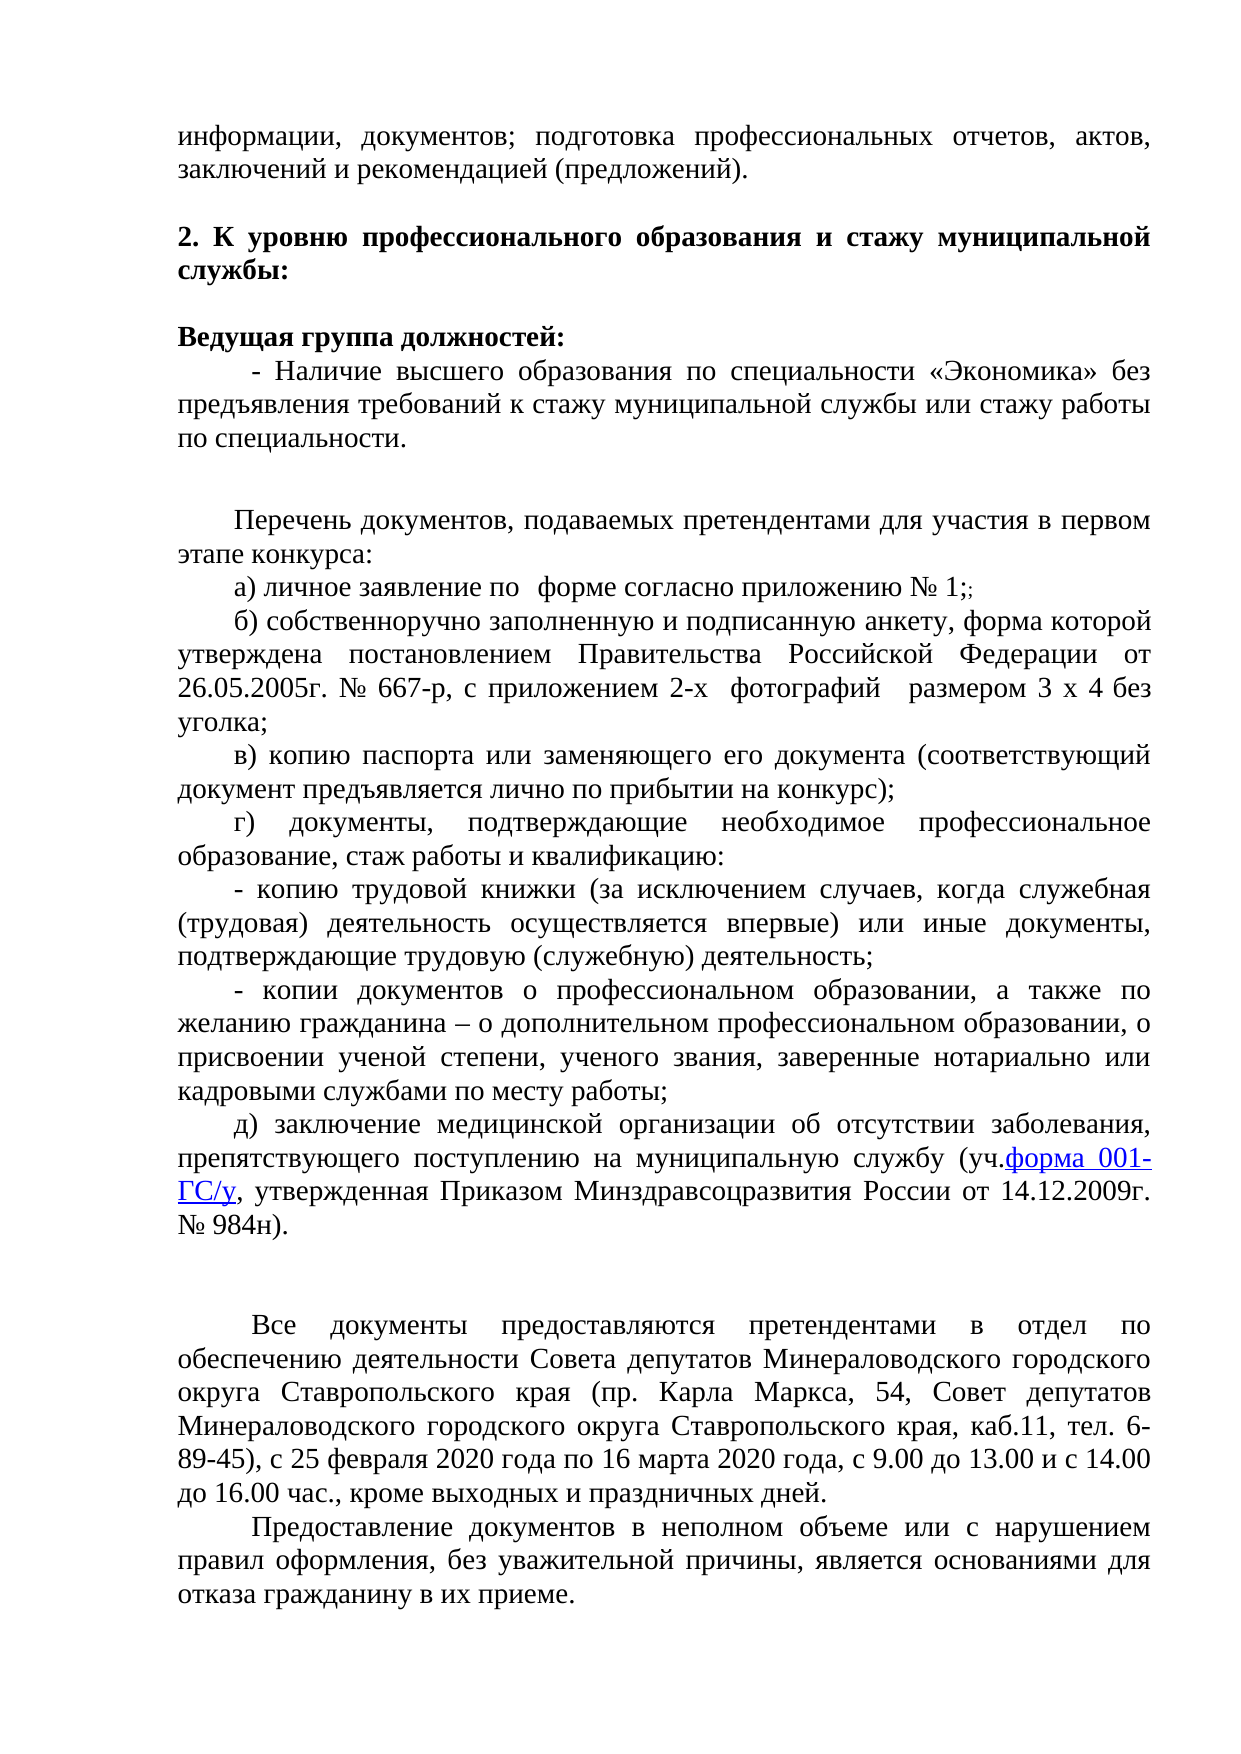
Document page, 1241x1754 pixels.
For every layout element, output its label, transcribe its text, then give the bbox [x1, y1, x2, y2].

text 2. К уровню профессионального образования и стажу муниципальной службы: [177, 219, 1152, 286]
text Ведущая группа должностей: [177, 319, 1152, 353]
text д) заключение медицинской организации об отсутствии заболевания, препятствующего поступлению на муниципальную службу (уч.форма 001-ГС/у, утвержденная Приказом Минздравсоцразвития России от 14.12.2009г. № 984н). [177, 1106, 1152, 1240]
text - копии документов о профессиональном образовании, а также по желанию гражданина – о дополнительном профессиональном образовании, о присвоении ученой степени, ученого звания, заверенные нотариально или кадровыми службами по месту работы; [177, 972, 1152, 1106]
text Все документы предоставляются претендентами в отдел по обеспечению деятельности Совета депутатов Минераловодского городского округа Ставропольского края (пр. Карла Маркса, 54, Совет депутатов Минераловодского городского округа Ставропольского края, каб.11, тел. 6-89-45), с 25 февраля 2020 года по 16 марта 2020 года, с 9.00 до 13.00 и с 14.00 до 16.00 час., кроме выходных и праздничных дней. [177, 1307, 1152, 1509]
text Перечень документов, подаваемых претендентами для участия в первом этапе конкурса: [177, 502, 1152, 569]
text - копию трудовой книжки (за исключением случаев, когда служебная (трудовая) деятельность осуществляется впервые) или иные документы, подтверждающие трудовую (служебную) деятельность; [177, 871, 1152, 972]
text г) документы, подтверждающие необходимое профессиональное образование, стаж работы и квалификацию: [177, 804, 1152, 871]
text - Наличие высшего образования по специальности «Экономика» без предъявления требований к стажу муниципальной службы или стажу работы по специальности. [177, 353, 1152, 453]
text а) личное заявление по форме согласно приложению № 1;; [177, 569, 1152, 603]
text в) копию паспорта или заменяющего его документа (соответствующий документ предъявляется лично по прибытии на конкурс); [177, 737, 1152, 804]
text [177, 118, 1152, 185]
text Предоставление документов в неполном объеме или с нарушением правил оформления, без уважительной причины, является основаниями для отказа гражданину в их приеме. [177, 1509, 1152, 1609]
text б) собственноручно заполненную и подписанную анкету, форма которой утверждена постановлением Правительства Российской Федерации от 26.05.2005г. № 667-р, с приложением 2-х фотографий размером 3 x 4 без уголка; [177, 603, 1152, 737]
